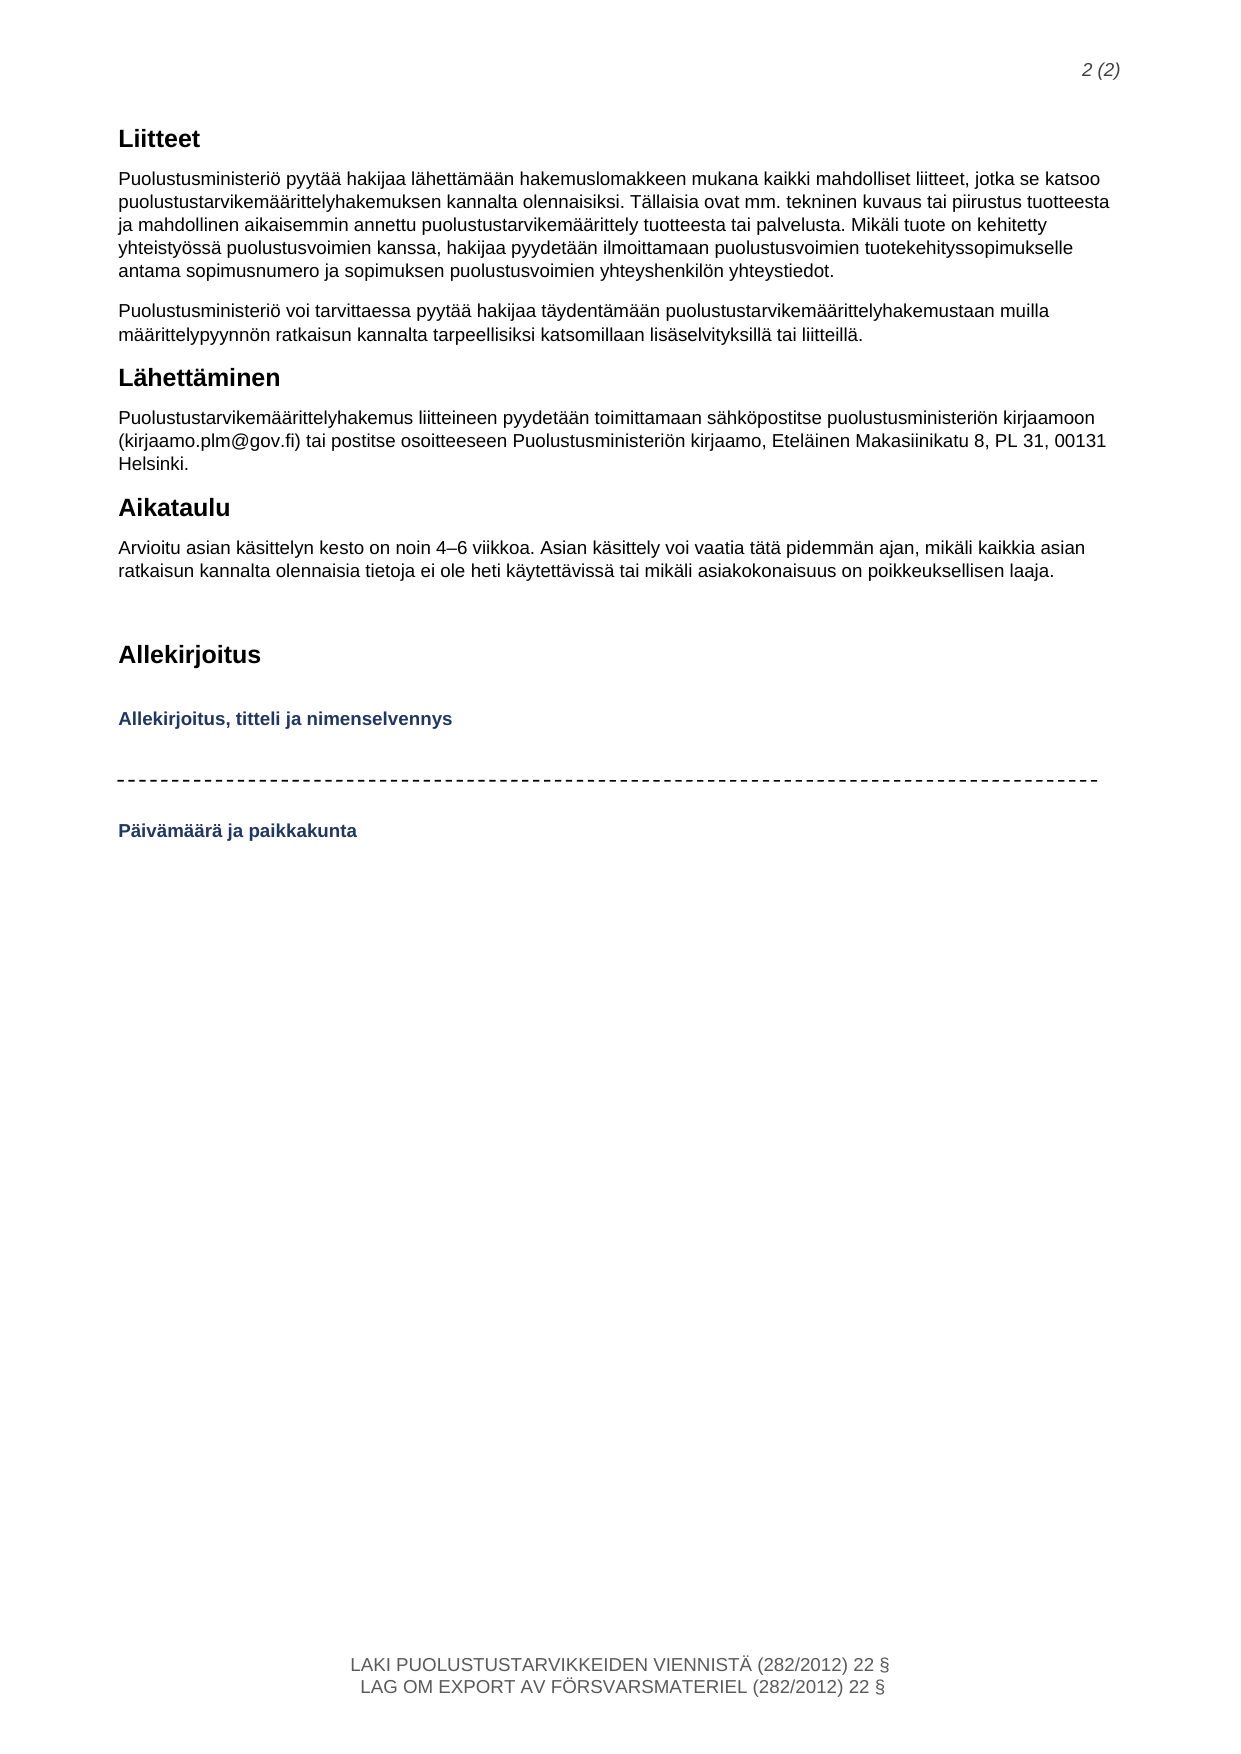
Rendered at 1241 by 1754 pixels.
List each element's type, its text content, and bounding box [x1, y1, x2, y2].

subtitle Allekirjoitus, titteli ja nimenselvennys [118, 708, 1122, 730]
subtitle Allekirjoitus [118, 640, 1122, 668]
text Arvioitu asian käsittelyn kesto on noin 4–6 viikkoa. Asian käsittely voi vaatia tätä pidemmän ajan, mikäli kaikkia asian ratkaisun kannalta olennaisia tietoja ei ole heti käytettävissä tai mikäli asiakokonaisuus on poikkeuksellisen laaja. [118, 537, 1122, 581]
subtitle Päivämäärä ja paikkakunta [118, 819, 1122, 841]
text Puolustustarvikemäärittelyhakemus liitteineen pyydetään toimittamaan sähköpostitse puolustusministeriön kirjaamoon (kirjaamo.plm@gov.fi) tai postitse osoitteeseen Puolustusministeriön kirjaamo, Eteläinen Makasiinikatu 8, PL 31, 00131 Helsinki. [118, 407, 1122, 475]
subtitle Lähettäminen [118, 363, 1122, 392]
subtitle Liitteet [118, 124, 1122, 152]
subtitle Aikataulu [118, 493, 1122, 522]
text Puolustusministeriö voi tarvittaessa pyytää hakijaa täydentämään puolustustarvikemäärittelyhakemustaan muilla määrittelypyynnön ratkaisun kannalta tarpeellisiksi katsomillaan lisäselvityksillä tai liitteillä. [118, 300, 1122, 345]
text Puolustusministeriö pyytää hakijaa lähettämään hakemuslomakkeen mukana kaikki mahdolliset liitteet, jotka se katsoo puolustustarvikemäärittelyhakemuksen kannalta olennaisiksi. Tällaisia ovat mm. tekninen kuvaus tai piirustus tuotteesta ja mahdollinen aikaisemmin annettu puolustustarvikemäärittely tuotteesta tai palvelusta. Mikäli tuote on kehitetty yhteistyössä puolustusvoimien kanssa, hakijaa pyydetään ilmoittamaan puolustusvoimien tuotekehityssopimukselle antama sopimusnumero ja sopimuksen puolustusvoimien yhteyshenkilön yhteystiedot. [118, 167, 1122, 282]
